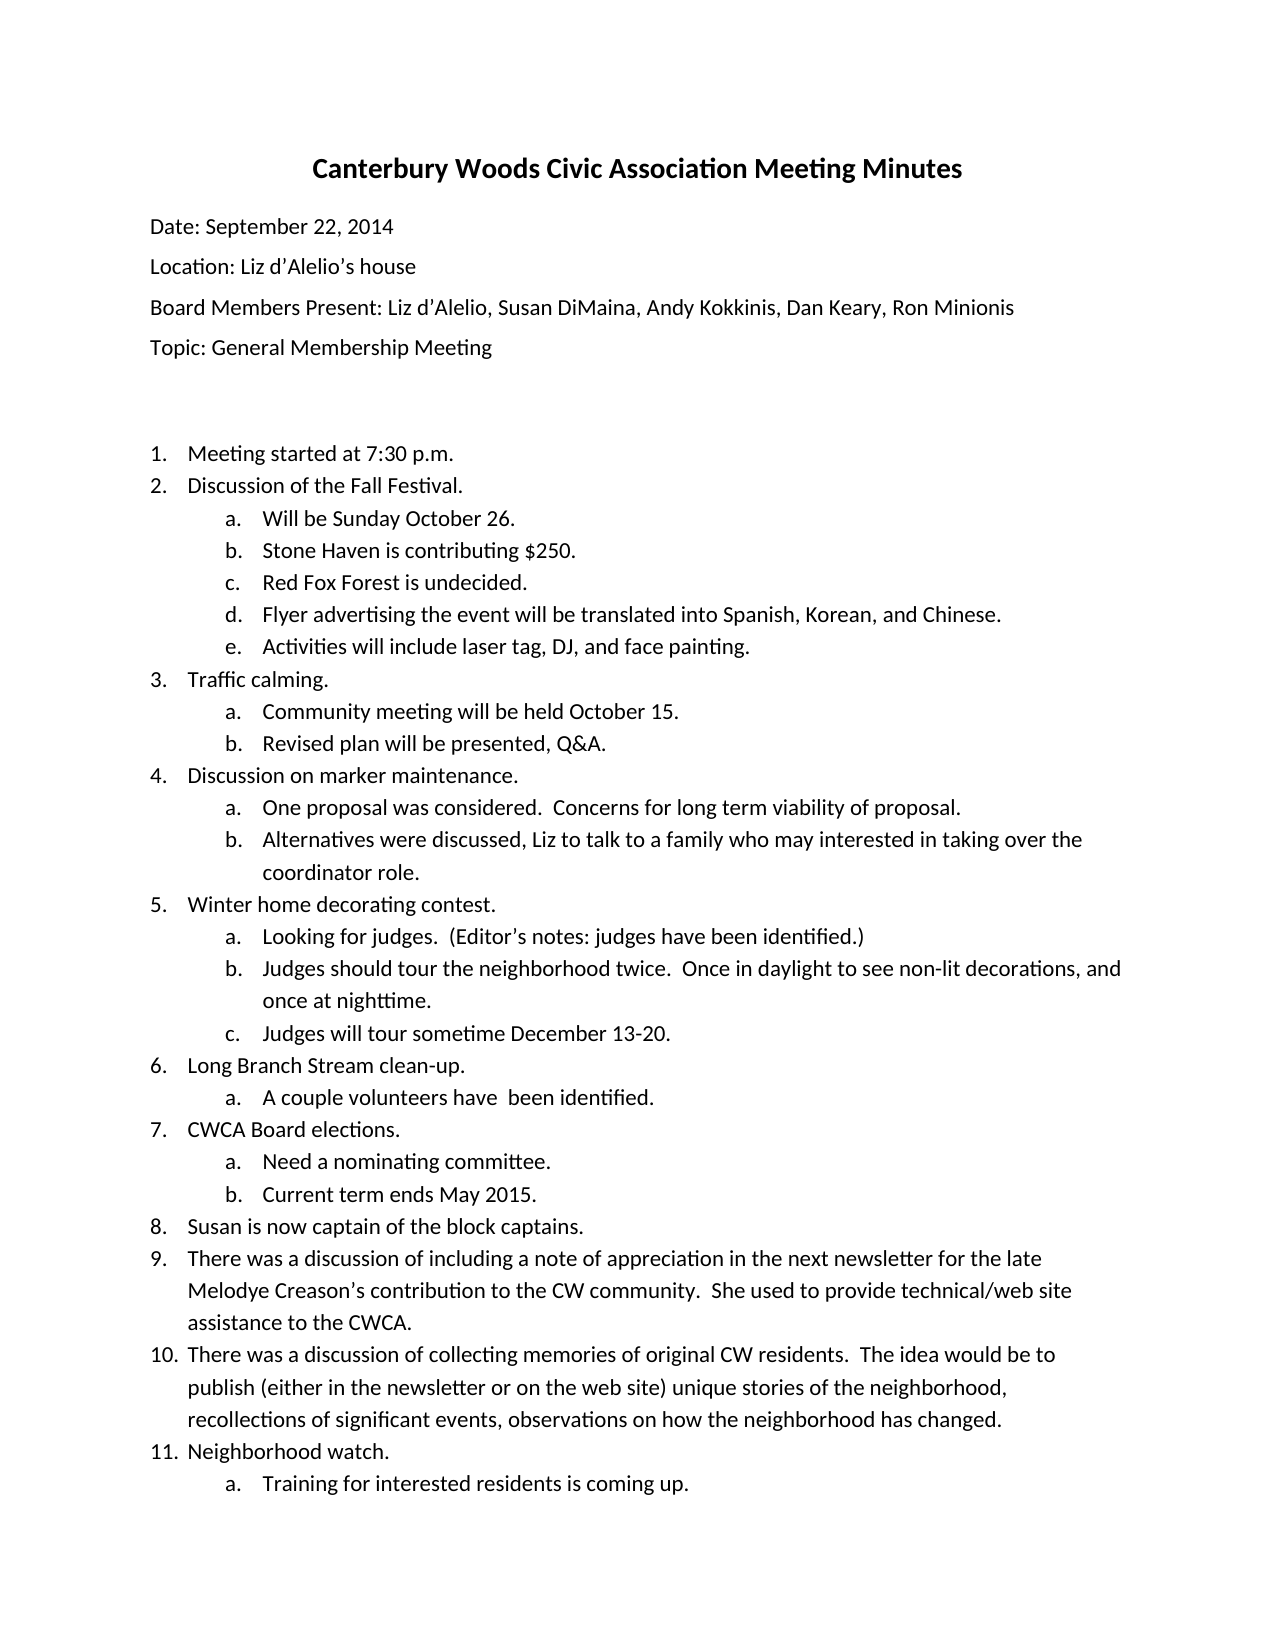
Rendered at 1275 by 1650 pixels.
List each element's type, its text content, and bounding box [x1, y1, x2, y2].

list There was a discussion of collecting memories of original CW residents. The idea would be to publish (either in the newsletter or on the web site) unique stories of the neighborhood, recollections of significant events, observations on how the neighborhood has changed. [150, 1341, 1125, 1433]
list Susan is now captain of the block captains. [150, 1212, 1125, 1240]
list Looking for judges. (Editor’s notes: judges have been identified.) [225, 922, 1125, 950]
list Neighborhood watch. [150, 1437, 1125, 1465]
list A couple volunteers have been identified. [225, 1083, 1125, 1111]
text Canterbury Woods Civic Association Meeting Minutes [150, 150, 1125, 186]
list Community meeting will be held October 15. [225, 697, 1125, 725]
list Need a nominating committee. [225, 1147, 1125, 1176]
list Training for interested residents is coming up. [225, 1469, 1125, 1497]
list Alternatives were discussed, Liz to talk to a family who may interested in taking over the coordinator role. [225, 826, 1125, 886]
list Long Branch Stream clean-up. [150, 1051, 1125, 1079]
list Activities will include laser tag, DJ, and face painting. [225, 632, 1125, 661]
list Red Fox Forest is undecided. [225, 568, 1125, 596]
list There was a discussion of including a note of appreciation in the next newsletter for the late Melodye Creason’s contribution to the CW community. She used to provide technical/web site assistance to the CWCA. [150, 1244, 1125, 1336]
list Stone Haven is contributing $250. [225, 536, 1125, 564]
list Discussion on marker maintenance. [150, 761, 1125, 789]
list CWCA Board elections. [150, 1115, 1125, 1143]
list Judges should tour the neighborhood twice. Once in daylight to see non-lit decorations, and once at nighttime. [225, 954, 1125, 1014]
text Location: Liz d’Alelio’s house [150, 252, 1125, 280]
list Discussion of the Fall Festival. [150, 472, 1125, 499]
list Will be Sunday October 26. [225, 504, 1125, 532]
list Flyer advertising the event will be translated into Spanish, Korean, and Chinese. [225, 600, 1125, 628]
list Traffic calming. [150, 665, 1125, 693]
text Topic: General Membership Meeting [150, 333, 1125, 361]
text Board Members Present: Liz d’Alelio, Susan DiMaina, Andy Kokkinis, Dan Keary, Ron Minionis [150, 293, 1125, 321]
list Meeting started at 7:30 p.m. [150, 439, 1125, 467]
list Winter home decorating contest. [150, 890, 1125, 918]
text Date: September 22, 2014 [150, 212, 1125, 240]
list Revised plan will be presented, Q&A. [225, 729, 1125, 757]
list Judges will tour sometime December 13-20. [225, 1019, 1125, 1047]
list One proposal was considered. Concerns for long term viability of proposal. [225, 793, 1125, 821]
list Current term ends May 2015. [225, 1180, 1125, 1208]
